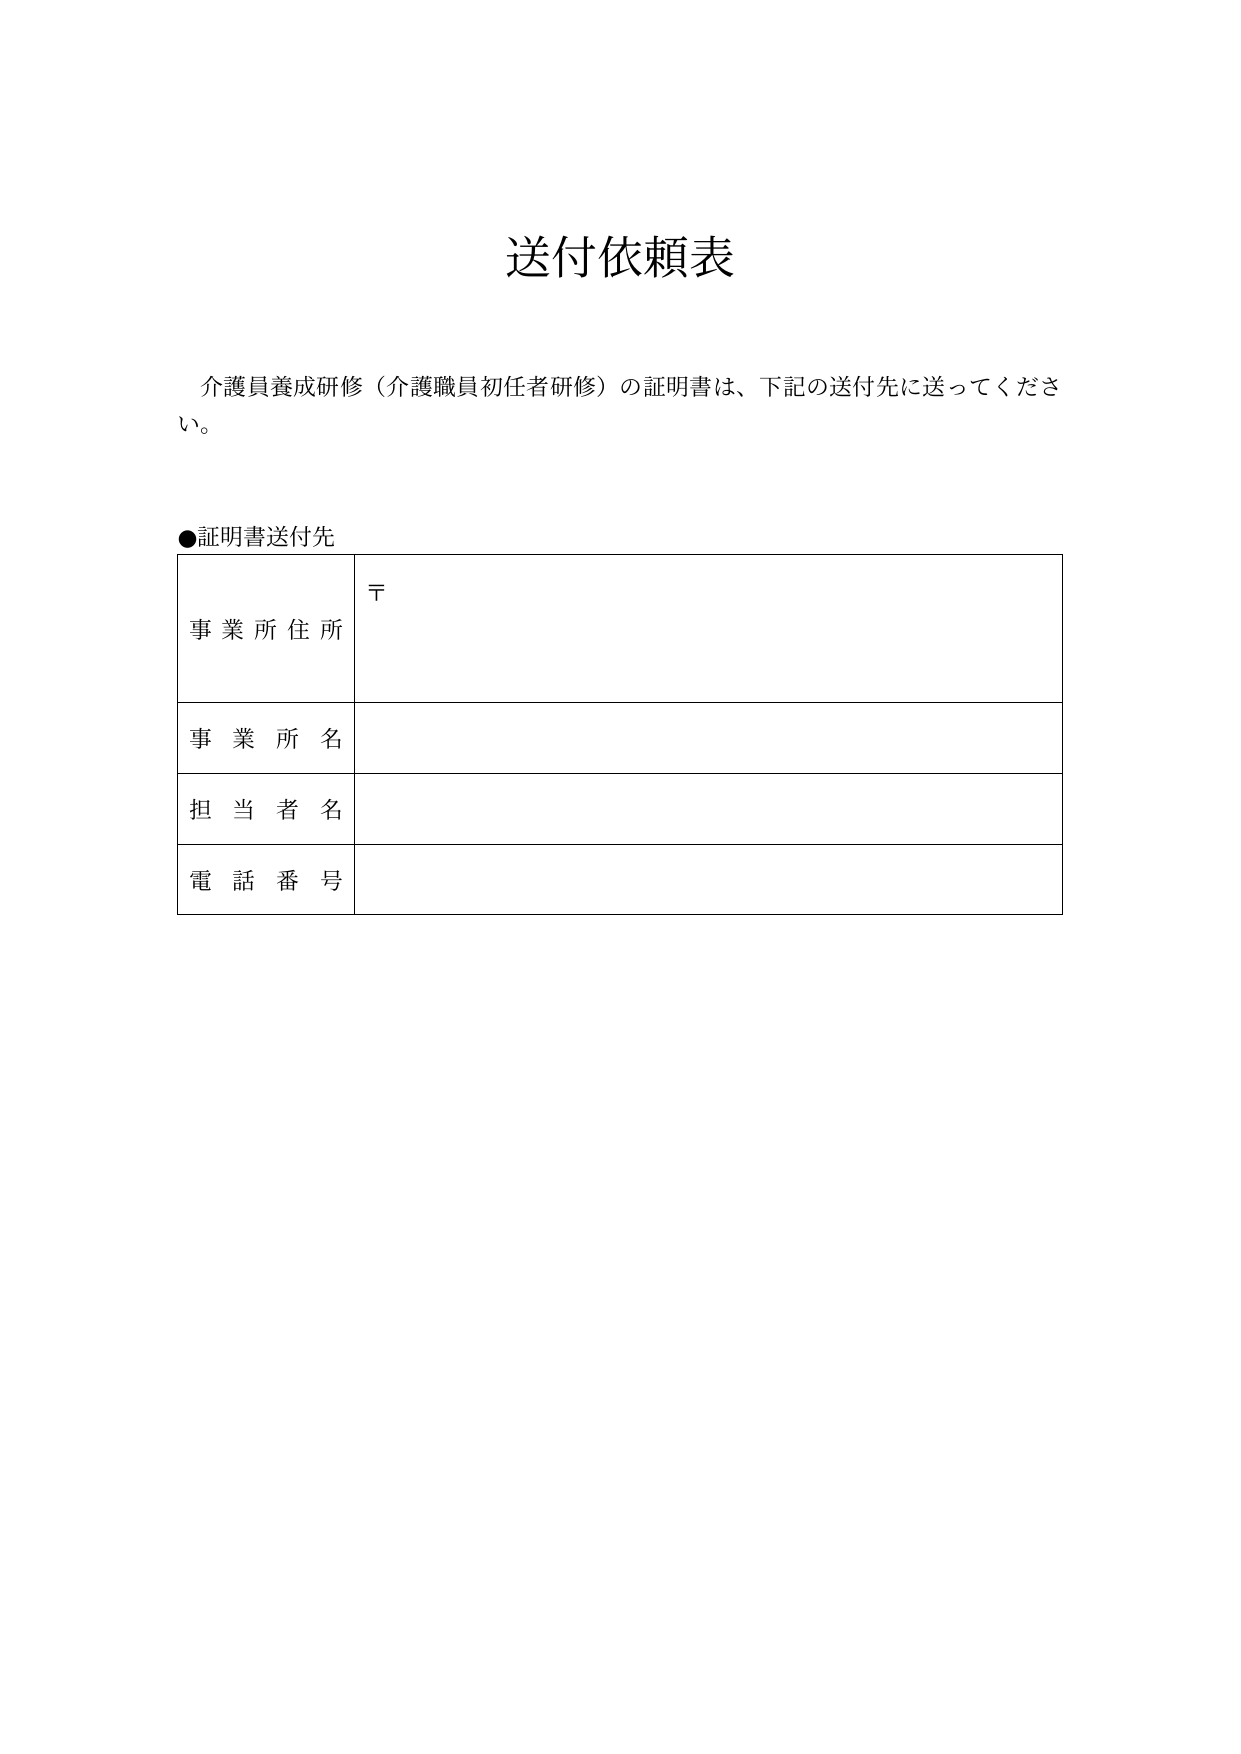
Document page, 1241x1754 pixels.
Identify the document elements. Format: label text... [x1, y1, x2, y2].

table_cell [355, 845, 1062, 914]
text ●証明書送付先 [177, 517, 1063, 554]
table_cell [355, 703, 1062, 773]
text 送付依頼表 [177, 217, 1063, 292]
text 介護員養成研修（介護職員初任者研修）の証明書は、下記の送付先に送ってください。 [177, 367, 1063, 442]
table_header 事業所住所 [178, 555, 354, 702]
table_cell 電話番号 [178, 845, 354, 914]
table_header 〒 [355, 555, 1062, 702]
table_cell 担当者名 [178, 774, 354, 843]
table_cell 事業所名 [178, 703, 354, 773]
table_cell [355, 774, 1062, 843]
